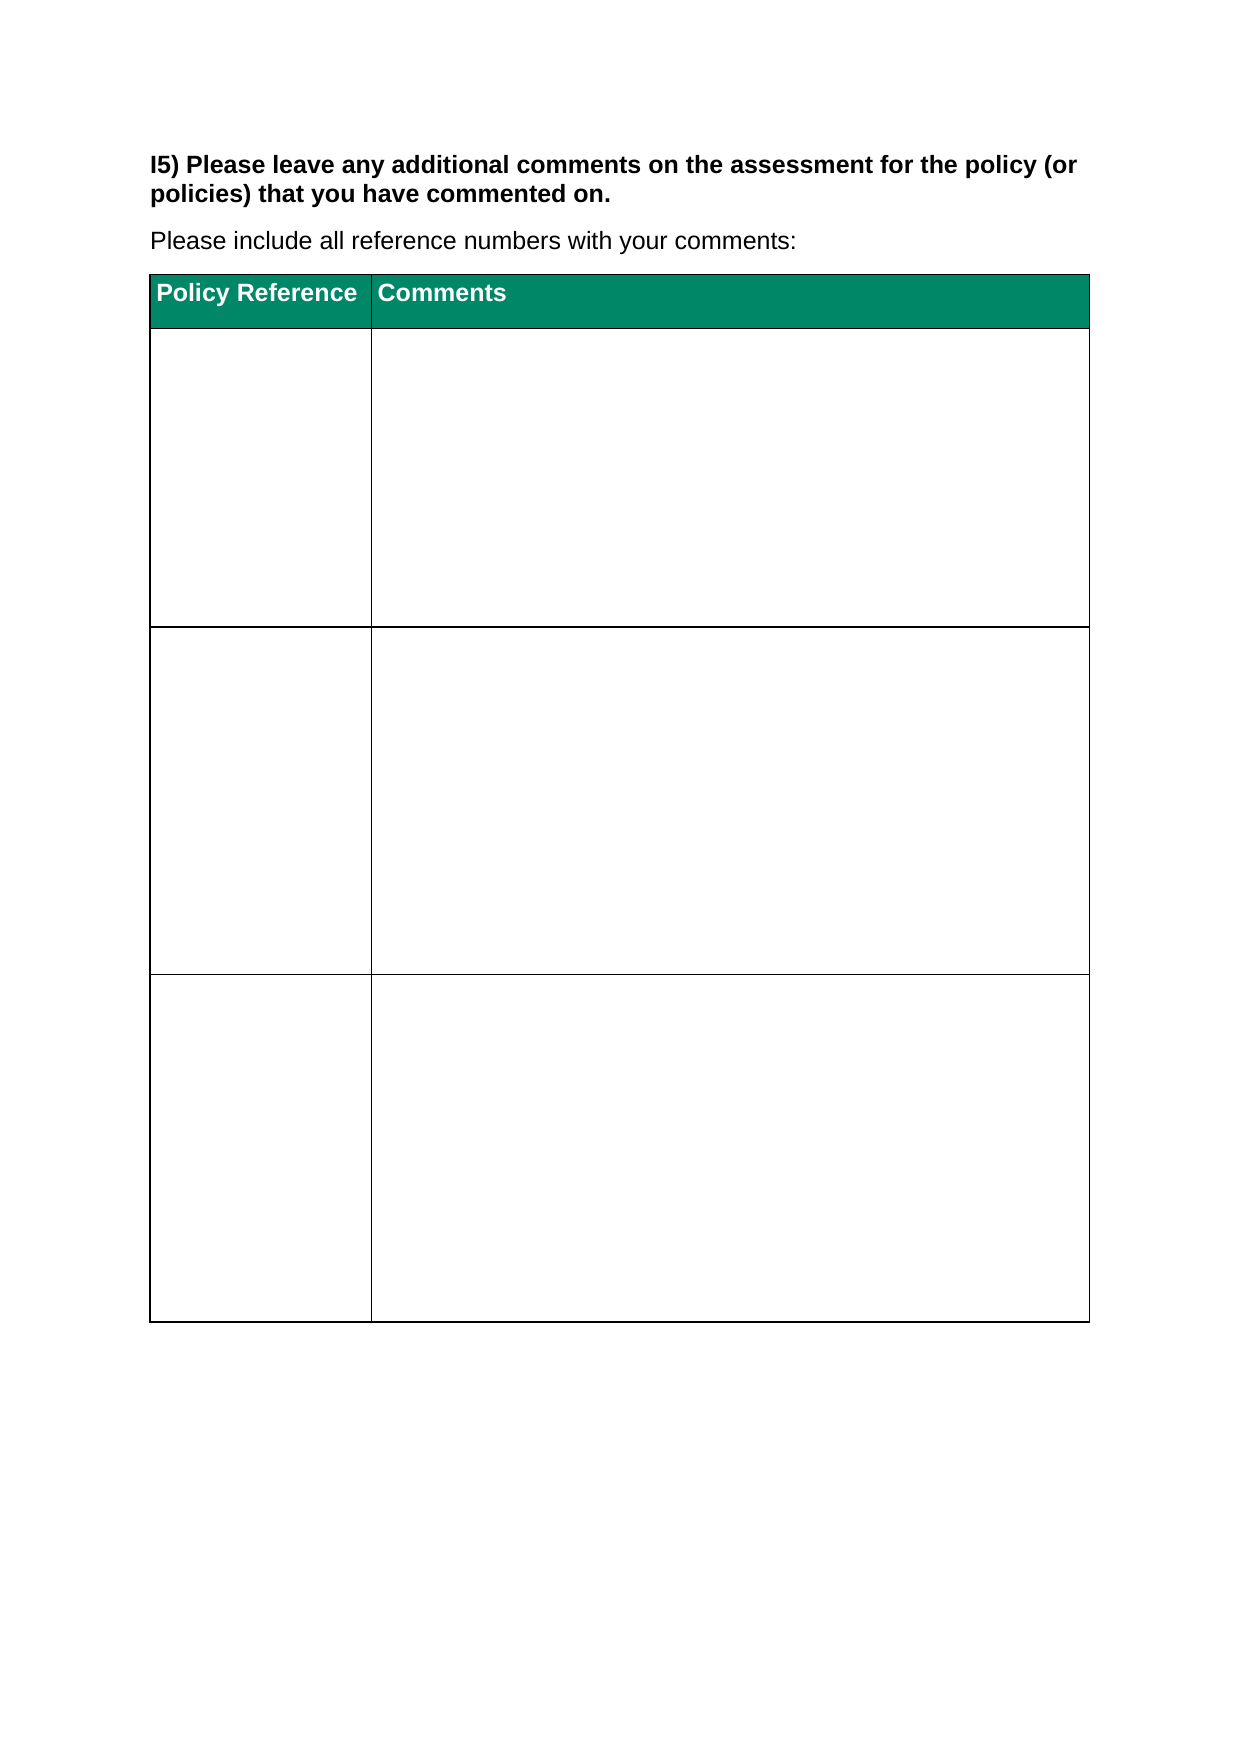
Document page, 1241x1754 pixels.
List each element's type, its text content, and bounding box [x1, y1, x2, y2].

table_cell [151, 975, 371, 1321]
table_header Policy Reference [151, 275, 371, 328]
table_cell [372, 975, 1089, 1321]
table_cell [151, 329, 371, 626]
text I5) Please leave any additional comments on the assessment for the policy (or policies) that you have commented on. [150, 150, 1090, 207]
table_cell [151, 628, 371, 974]
table_header Comments [372, 275, 1089, 328]
table_cell [372, 329, 1089, 626]
table_cell [372, 628, 1089, 974]
text Please include all reference numbers with your comments: [150, 226, 1090, 255]
